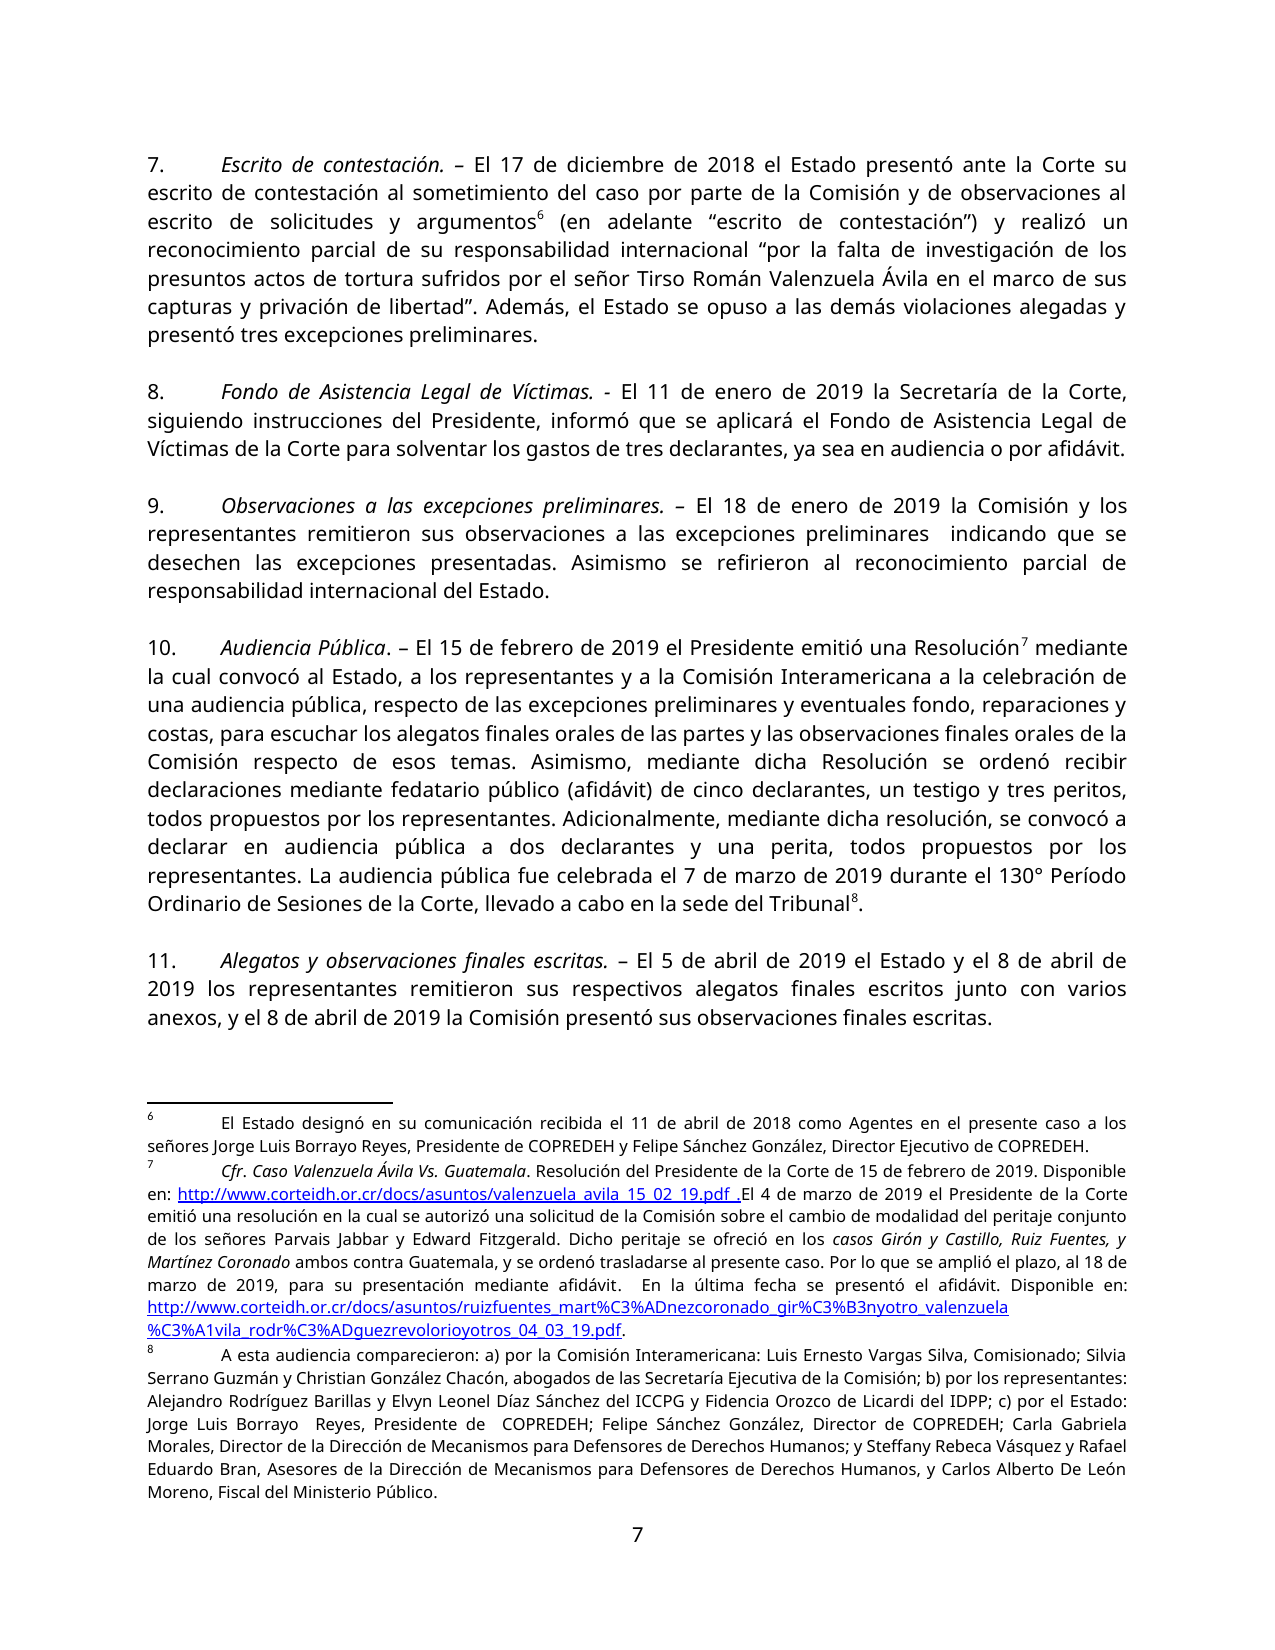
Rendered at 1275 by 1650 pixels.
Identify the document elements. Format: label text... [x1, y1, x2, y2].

list Observaciones a las excepciones preliminares. – El 18 de enero de 2019 la Comisión y los representantes remitieron sus observaciones a las excepciones preliminares indicando que se desechen las excepciones presentadas. Asimismo se refirieron al reconocimiento parcial de responsabilidad internacional del Estado. [147, 491, 1128, 605]
list Alegatos y observaciones finales escritas. – El 5 de abril de 2019 el Estado y el 8 de abril de 2019 los representantes remitieron sus respectivos alegatos finales escritos junto con varios anexos, y el 8 de abril de 2019 la Comisión presentó sus observaciones finales escritas. [147, 946, 1128, 1031]
list Audiencia Pública. – El 15 de febrero de 2019 el Presidente emitió una Resolución mediante la cual convocó al Estado, a los representantes y a la Comisión Interamericana a la celebración de una audiencia pública, respecto de las excepciones preliminares y eventuales fondo, reparaciones y costas, para escuchar los alegatos finales orales de las partes y las observaciones finales orales de la Comisión respecto de esos temas. Asimismo, mediante dicha Resolución se ordenó recibir declaraciones mediante fedatario público (afidávit) de cinco declarantes, un testigo y tres peritos, todos propuestos por los representantes. Adicionalmente, mediante dicha resolución, se convocó a declarar en audiencia pública a dos declarantes y una perita, todos propuestos por los representantes. La audiencia pública fue celebrada el 7 de marzo de 2019 durante el 130° Período Ordinario de Sesiones de la Corte, llevado a cabo en la sede del Tribunal. [147, 633, 1128, 918]
list Fondo de Asistencia Legal de Víctimas. - El 11 de enero de 2019 la Secretaría de la Corte, siguiendo instrucciones del Presidente, informó que se aplicará el Fondo de Asistencia Legal de Víctimas de la Corte para solventar los gastos de tres declarantes, ya sea en audiencia o por afidávit. [147, 377, 1128, 463]
list Escrito de contestación. – El 17 de diciembre de 2018 el Estado presentó ante la Corte su escrito de contestación al sometimiento del caso por parte de la Comisión y de observaciones al escrito de solicitudes y argumentos (en adelante “escrito de contestación”) y realizó un reconocimiento parcial de su responsabilidad internacional “por la falta de investigación de los presuntos actos de tortura sufridos por el señor Tirso Román Valenzuela Ávila en el marco de sus capturas y privación de libertad”. Además, el Estado se opuso a las demás violaciones alegadas y presentó tres excepciones preliminares. [147, 150, 1128, 349]
